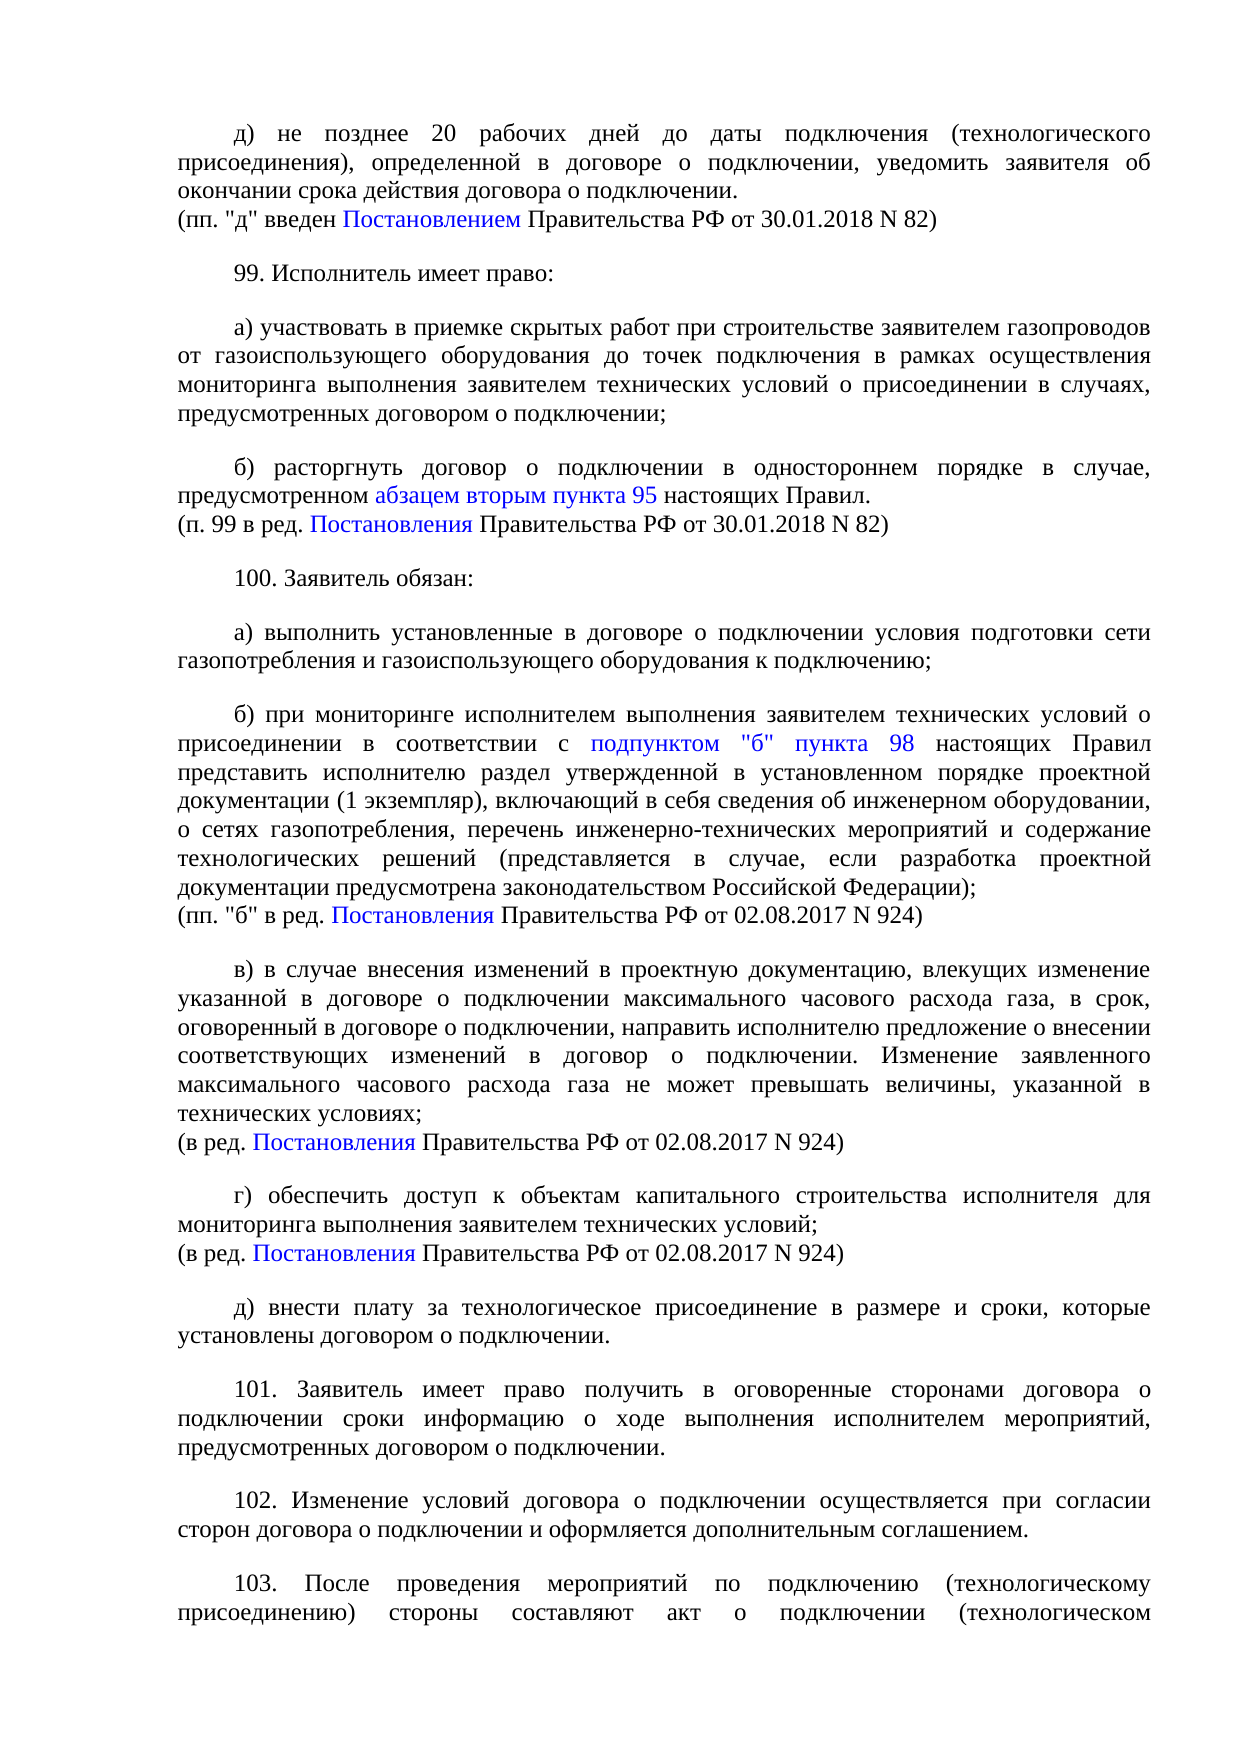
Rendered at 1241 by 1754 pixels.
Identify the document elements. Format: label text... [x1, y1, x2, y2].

text д) внести плату за технологическое присоединение в размере и сроки, которые установлены договором о подключении. [177, 1292, 1152, 1349]
text (пп. "б" в ред. Постановления Правительства РФ от 02.08.2017 N 924) [177, 901, 1152, 929]
text д) не позднее 20 рабочих дней до даты подключения (технологического присоединения), определенной в договоре о подключении, уведомить заявителя об окончании срока действия договора о подключении. [177, 118, 1152, 204]
text (пп. "д" введен Постановлением Правительства РФ от 30.01.2018 N 82) [177, 204, 1152, 233]
text 100. Заявитель обязан: [177, 563, 1152, 592]
text 101. Заявитель имеет право получить в оговоренные сторонами договора о подключении сроки информацию о ходе выполнения исполнителем мероприятий, предусмотренных договором о подключении. [177, 1374, 1152, 1461]
text (в ред. Постановления Правительства РФ от 02.08.2017 N 924) [177, 1127, 1152, 1156]
text (п. 99 в ред. Постановления Правительства РФ от 30.01.2018 N 82) [177, 509, 1152, 538]
text (в ред. Постановления Правительства РФ от 02.08.2017 N 924) [177, 1238, 1152, 1267]
text а) выполнить установленные в договоре о подключении условия подготовки сети газопотребления и газоиспользующего оборудования к подключению; [177, 617, 1152, 674]
text а) участвовать в приемке скрытых работ при строительстве заявителем газопроводов от газоиспользующего оборудования до точек подключения в рамках осуществления мониторинга выполнения заявителем технических условий о присоединении в случаях, предусмотренных договором о подключении; [177, 312, 1152, 427]
text 99. Исполнитель имеет право: [177, 258, 1152, 287]
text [177, 1568, 1152, 1626]
text б) расторгнуть договор о подключении в одностороннем порядке в случае, предусмотренном абзацем вторым пункта 95 настоящих Правил. [177, 452, 1152, 509]
text б) при мониторинге исполнителем выполнения заявителем технических условий о присоединении в соответствии с подпунктом "б" пункта 98 настоящих Правил представить исполнителю раздел утвержденной в установленном порядке проектной документации (1 экземпляр), включающий в себя сведения об инженерном оборудовании, о сетях газопотребления, перечень инженерно-технических мероприятий и содержание технологических решений (представляется в случае, если разработка проектной документации предусмотрена законодательством Российской Федерации); [177, 699, 1152, 901]
text в) в случае внесения изменений в проектную документацию, влекущих изменение указанной в договоре о подключении максимального часового расхода газа, в срок, оговоренный в договоре о подключении, направить исполнителю предложение о внесении соответствующих изменений в договор о подключении. Изменение заявленного максимального часового расхода газа не может превышать величины, указанной в технических условиях; [177, 954, 1152, 1127]
text 102. Изменение условий договора о подключении осуществляется при согласии сторон договора о подключении и оформляется дополнительным соглашением. [177, 1486, 1152, 1543]
text г) обеспечить доступ к объектам капитального строительства исполнителя для мониторинга выполнения заявителем технических условий; [177, 1181, 1152, 1238]
